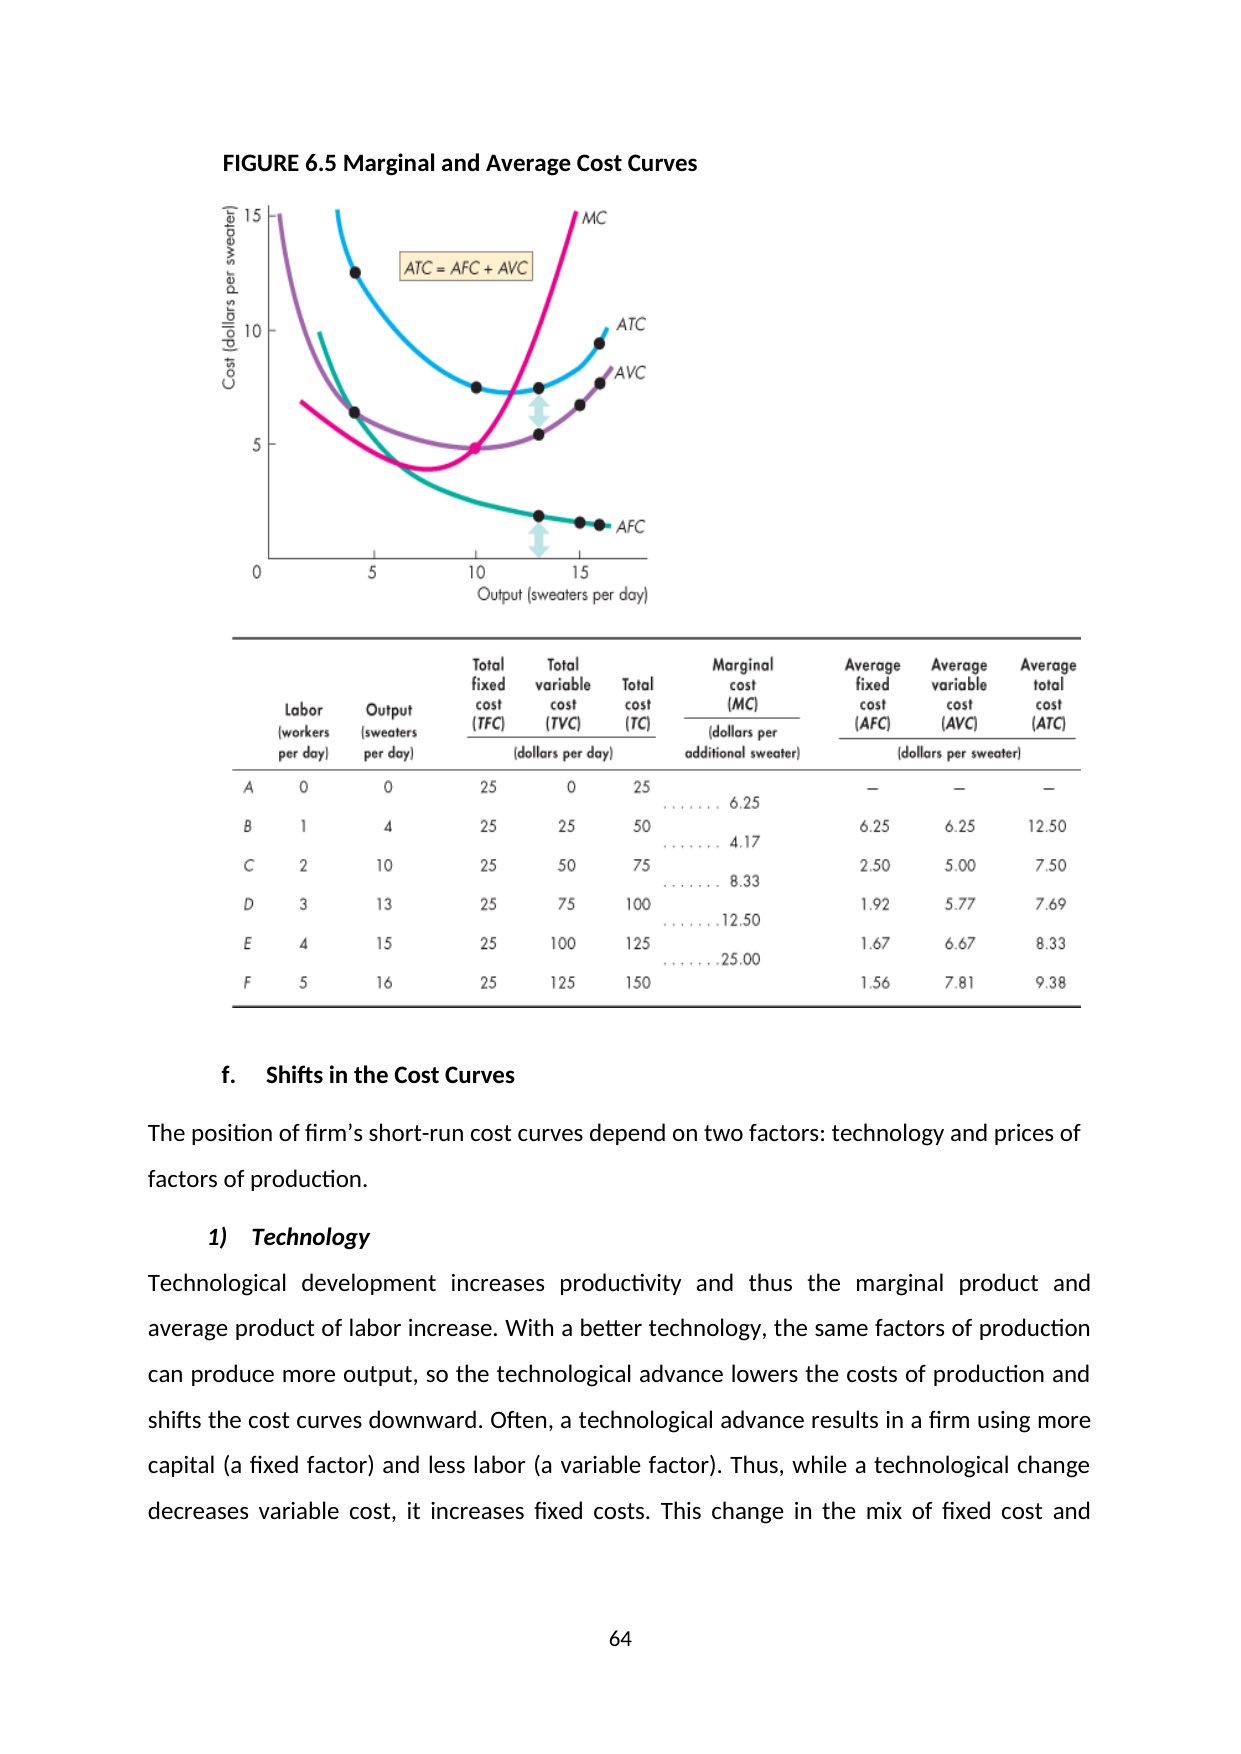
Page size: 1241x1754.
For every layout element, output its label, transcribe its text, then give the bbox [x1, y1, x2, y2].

text FIGURE 6.5 Marginal and Average Cost Curves [223, 148, 1093, 178]
list Technology [207, 1221, 1093, 1252]
text The position of firm’s short-run cost curves depend on two factors: technology and prices of factors of production. [148, 1117, 1093, 1193]
list Shifts in the Cost Curves [221, 1059, 1093, 1089]
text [148, 1267, 1093, 1526]
picture [221, 205, 1081, 1008]
